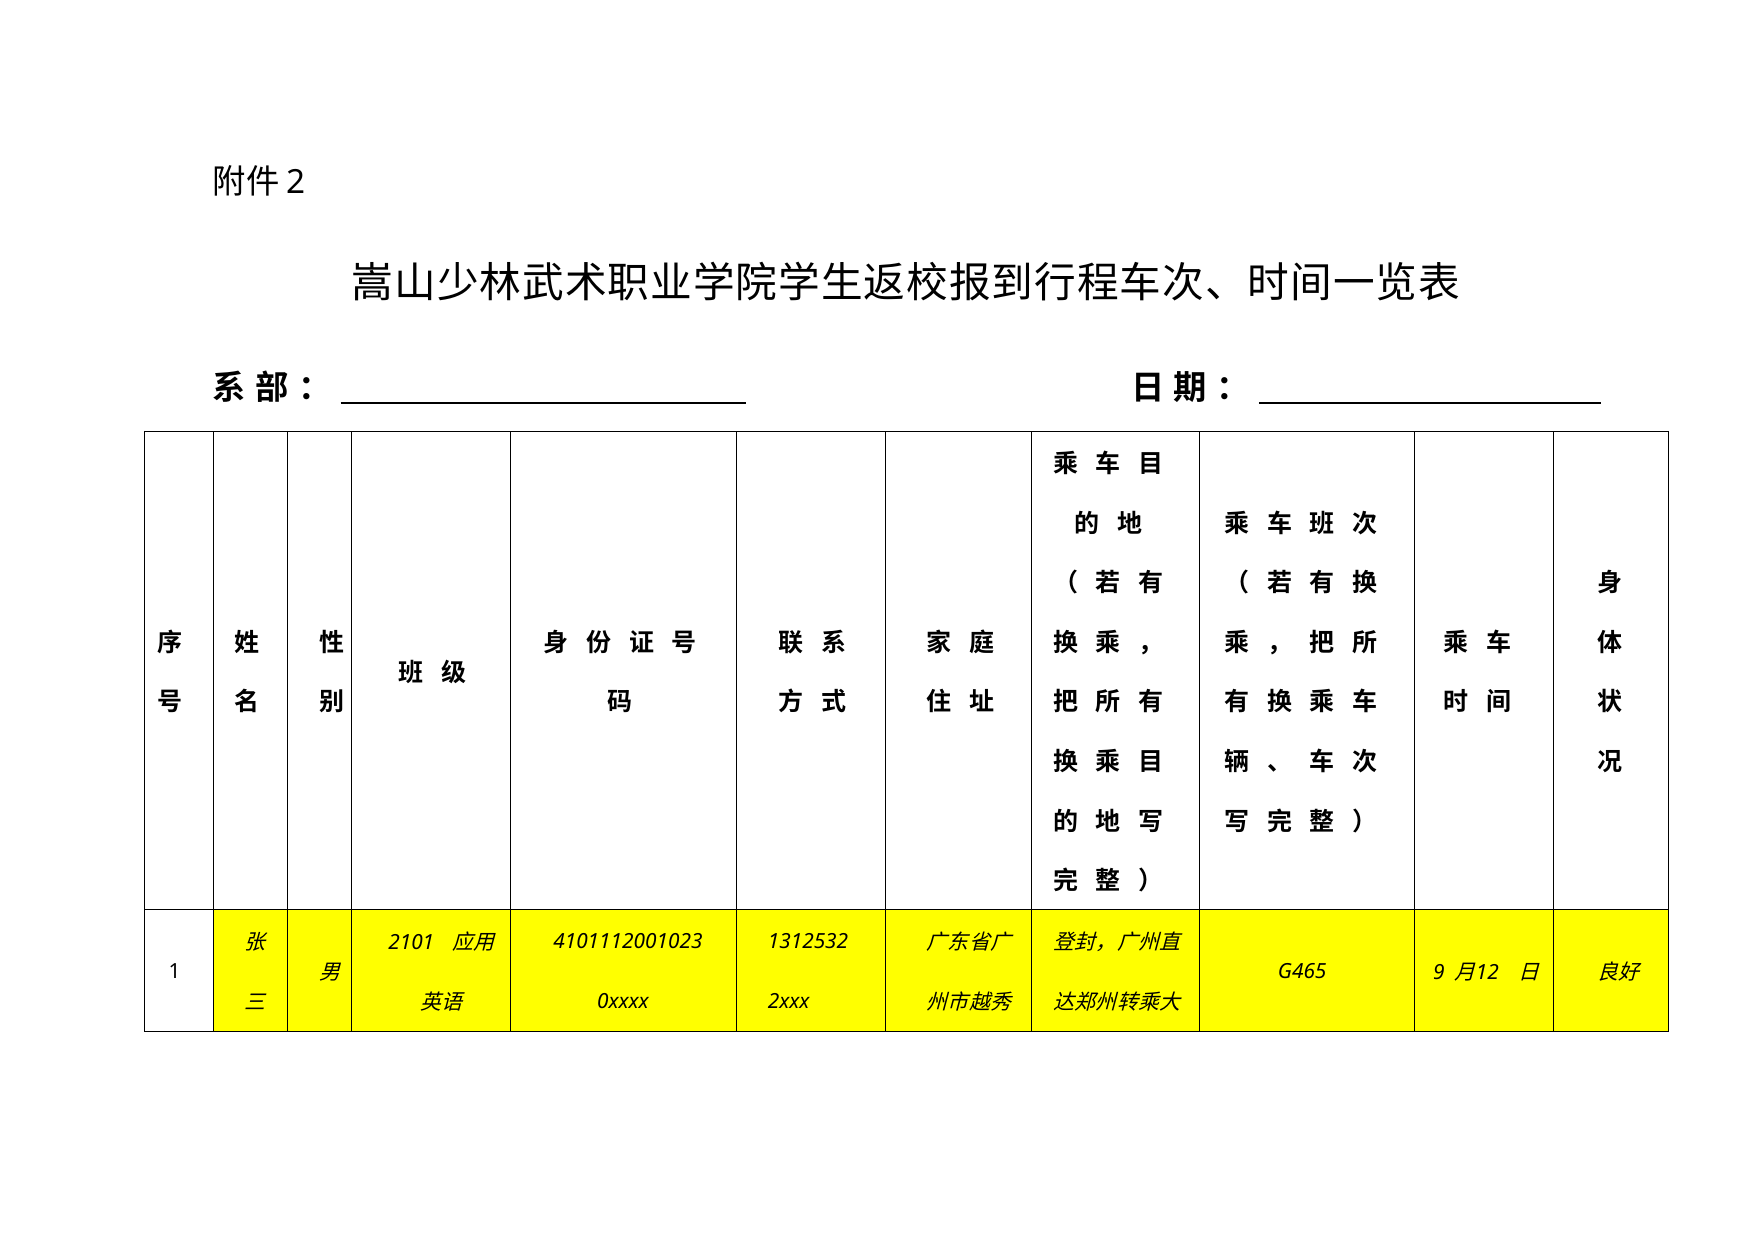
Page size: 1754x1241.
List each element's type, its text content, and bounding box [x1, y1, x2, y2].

table_cell 张 三 [214, 910, 287, 1031]
table_cell 2101应用英语 [352, 910, 510, 1031]
table_header 身体 状况 [1554, 432, 1668, 908]
table_header 乘车班次（若有换乘，把所有换乘车辆、车次写完整） [1200, 432, 1414, 908]
table_header 姓名 [214, 432, 287, 908]
table_header 身份证号码 [511, 432, 736, 908]
table_cell 男 [288, 910, 351, 1031]
table_cell 41011120010230xxxx [511, 910, 736, 1031]
text 附件2 [212, 154, 1601, 203]
table_cell G465 [1200, 910, 1414, 1031]
table_cell 登封，广州直达郑州转乘大巴 [1032, 910, 1199, 1031]
table_cell 广东省广州市越秀区区XX街道 [886, 910, 1031, 1031]
table_header 乘车 时间 [1415, 432, 1553, 908]
table_header 联系方式 [737, 432, 885, 908]
table_header 班级 [352, 432, 510, 908]
table_header 家庭住址 [886, 432, 1031, 908]
table_cell 13125322xxx [737, 910, 885, 1031]
table_header 序号 [145, 432, 213, 908]
text 嵩山少林武术职业学院学生返校报到行程车次、时间一览表 [212, 219, 1601, 338]
table_cell 良好 [1554, 910, 1668, 1031]
table_cell 1 [145, 910, 213, 1031]
table_header 性别 [288, 432, 351, 908]
text 系部： 日期： [212, 355, 1601, 414]
table_header 乘车目的地（若有换乘，把所有换乘目的地写完整） [1032, 432, 1199, 908]
table_cell 9月12日 [1415, 910, 1553, 1031]
